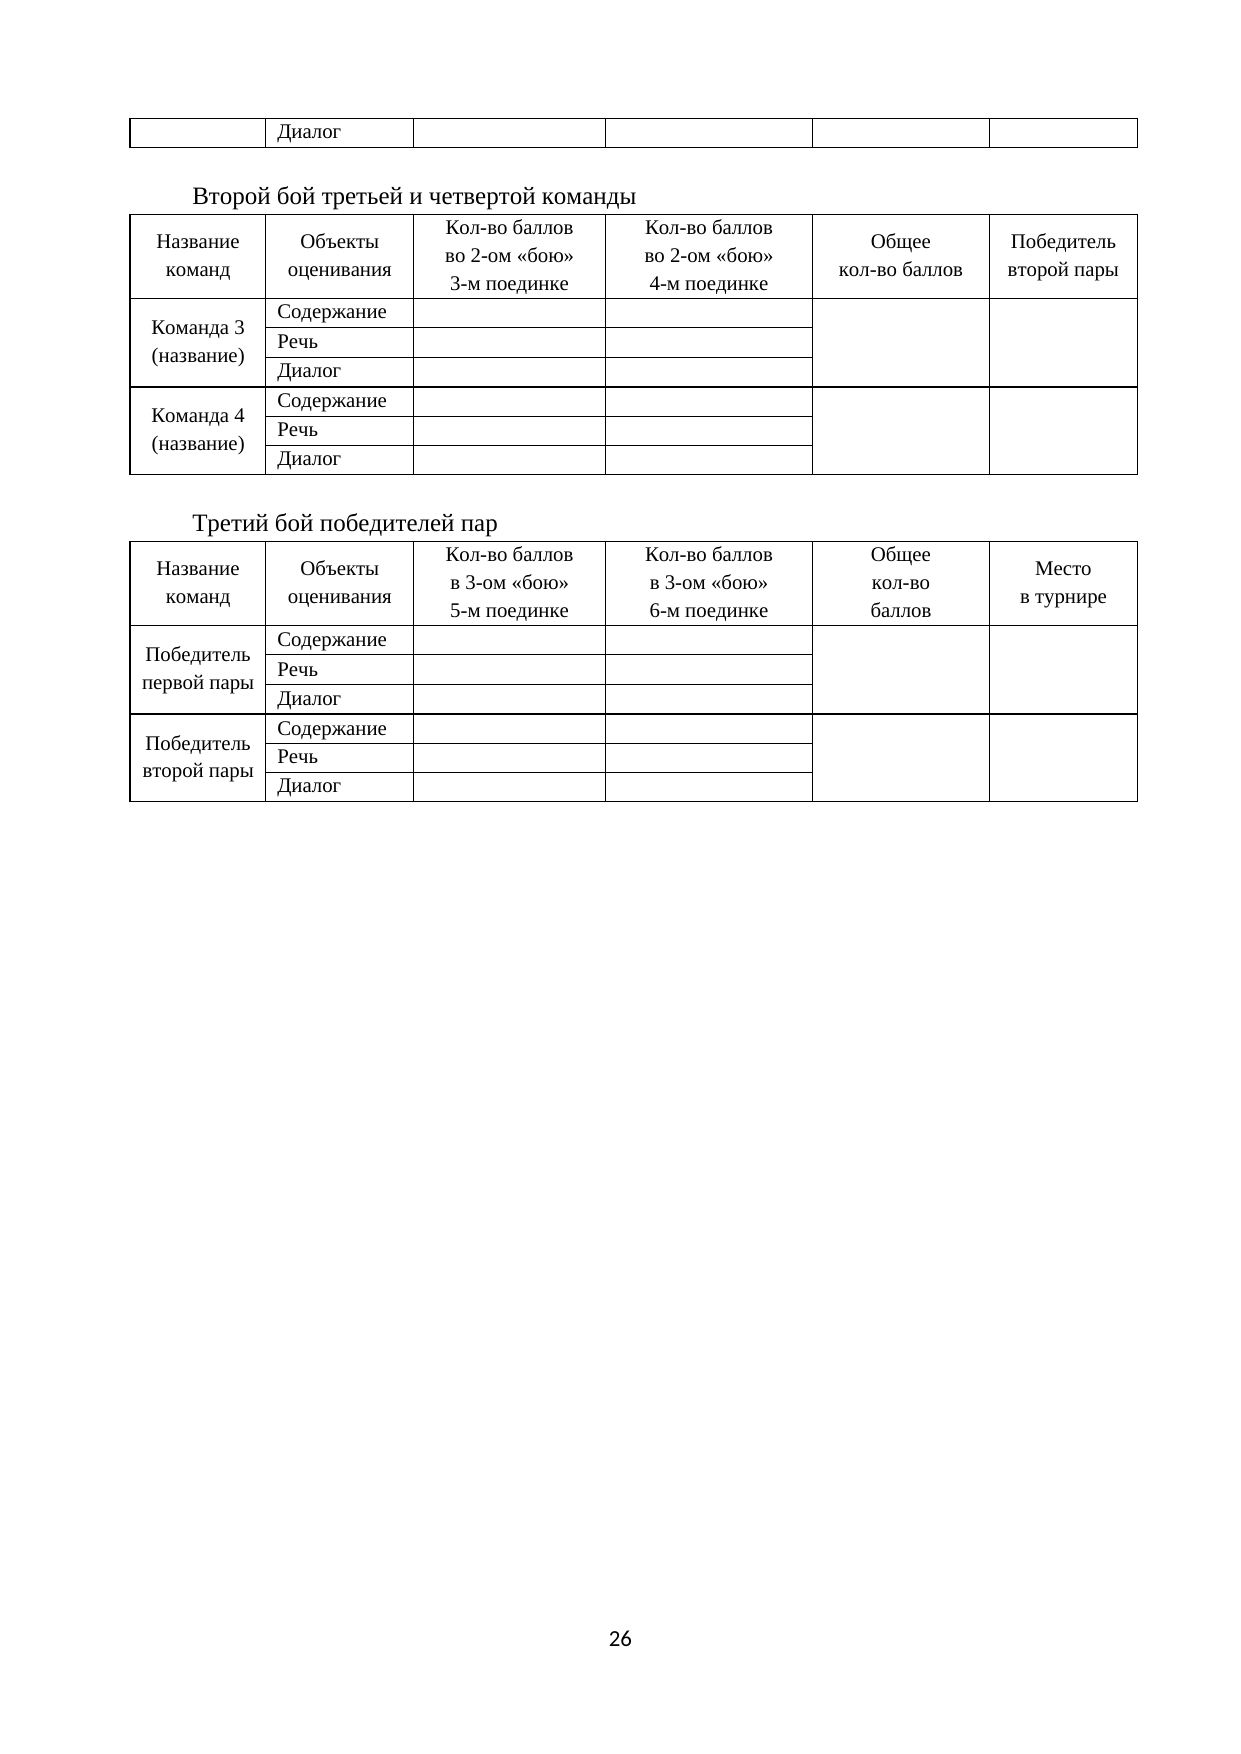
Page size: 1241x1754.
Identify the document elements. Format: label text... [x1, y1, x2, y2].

table_cell [990, 388, 1137, 474]
table_cell [414, 626, 605, 654]
table_header Кол-во баллов во 2-ом «бою» 4-м поединке [606, 215, 812, 298]
table_cell [606, 328, 812, 357]
table_cell Речь [266, 417, 413, 445]
table_cell [414, 119, 605, 147]
table_cell [414, 715, 605, 743]
table_cell [414, 358, 605, 386]
table_cell Победитель первой пары [131, 626, 265, 713]
table_header Место в турнире [990, 542, 1137, 625]
table_cell [606, 626, 812, 654]
table_cell [606, 446, 812, 474]
table_cell [606, 388, 812, 416]
table_cell [606, 773, 812, 801]
table_cell Содержание [266, 388, 413, 416]
table_cell [606, 119, 812, 147]
table_cell [813, 299, 989, 386]
table_cell [990, 299, 1137, 386]
table_cell Речь [266, 655, 413, 684]
table_cell Победитель второй пары [131, 715, 265, 801]
table_cell [414, 328, 605, 357]
table_header Кол-во баллов в 3-ом «бою» 6-м поединке [606, 542, 812, 625]
table_cell [813, 715, 989, 801]
text Третий бой победителей пар [118, 508, 1122, 537]
table_cell Содержание [266, 715, 413, 743]
table_cell [606, 744, 812, 772]
table_cell [990, 715, 1137, 801]
table_header Объекты оценивания [266, 542, 413, 625]
table_cell [606, 685, 812, 713]
table_header Победитель второй пары [990, 215, 1137, 298]
table_header Кол-во баллов в 3-ом «бою» 5-м поединке [414, 542, 605, 625]
table_cell Диалог [266, 119, 413, 147]
table_cell [813, 626, 989, 713]
table_cell [606, 655, 812, 684]
table_cell [606, 358, 812, 386]
table_header Общее кол-во баллов [813, 542, 989, 625]
table_cell Диалог [266, 773, 413, 801]
table_cell Речь [266, 744, 413, 772]
table_cell Содержание [266, 626, 413, 654]
table_cell Команда 4 (название) [131, 388, 265, 474]
table_cell [414, 446, 605, 474]
table_cell [414, 773, 605, 801]
table_cell [606, 715, 812, 743]
table_header Объекты оценивания [266, 215, 413, 298]
table_cell [414, 744, 605, 772]
table_cell Диалог [266, 685, 413, 713]
text Второй бой третьей и четвертой команды [118, 181, 1122, 210]
table_cell [990, 626, 1137, 713]
table_cell Команда 3 (название) [131, 299, 265, 386]
table_cell [414, 417, 605, 445]
table_cell [414, 299, 605, 327]
table_header Название команд [131, 215, 265, 298]
table_cell Диалог [266, 358, 413, 386]
table_header Название команд [131, 542, 265, 625]
table_cell [414, 685, 605, 713]
table_cell [606, 417, 812, 445]
table_cell Содержание [266, 299, 413, 327]
table_cell Речь [266, 328, 413, 357]
table_cell [813, 388, 989, 474]
table_cell [606, 299, 812, 327]
table_header Кол-во баллов во 2-ом «бою» 3-м поединке [414, 215, 605, 298]
table_cell [414, 655, 605, 684]
table_cell Диалог [266, 446, 413, 474]
table_header Общее кол-во баллов [813, 215, 989, 298]
table_cell [414, 388, 605, 416]
